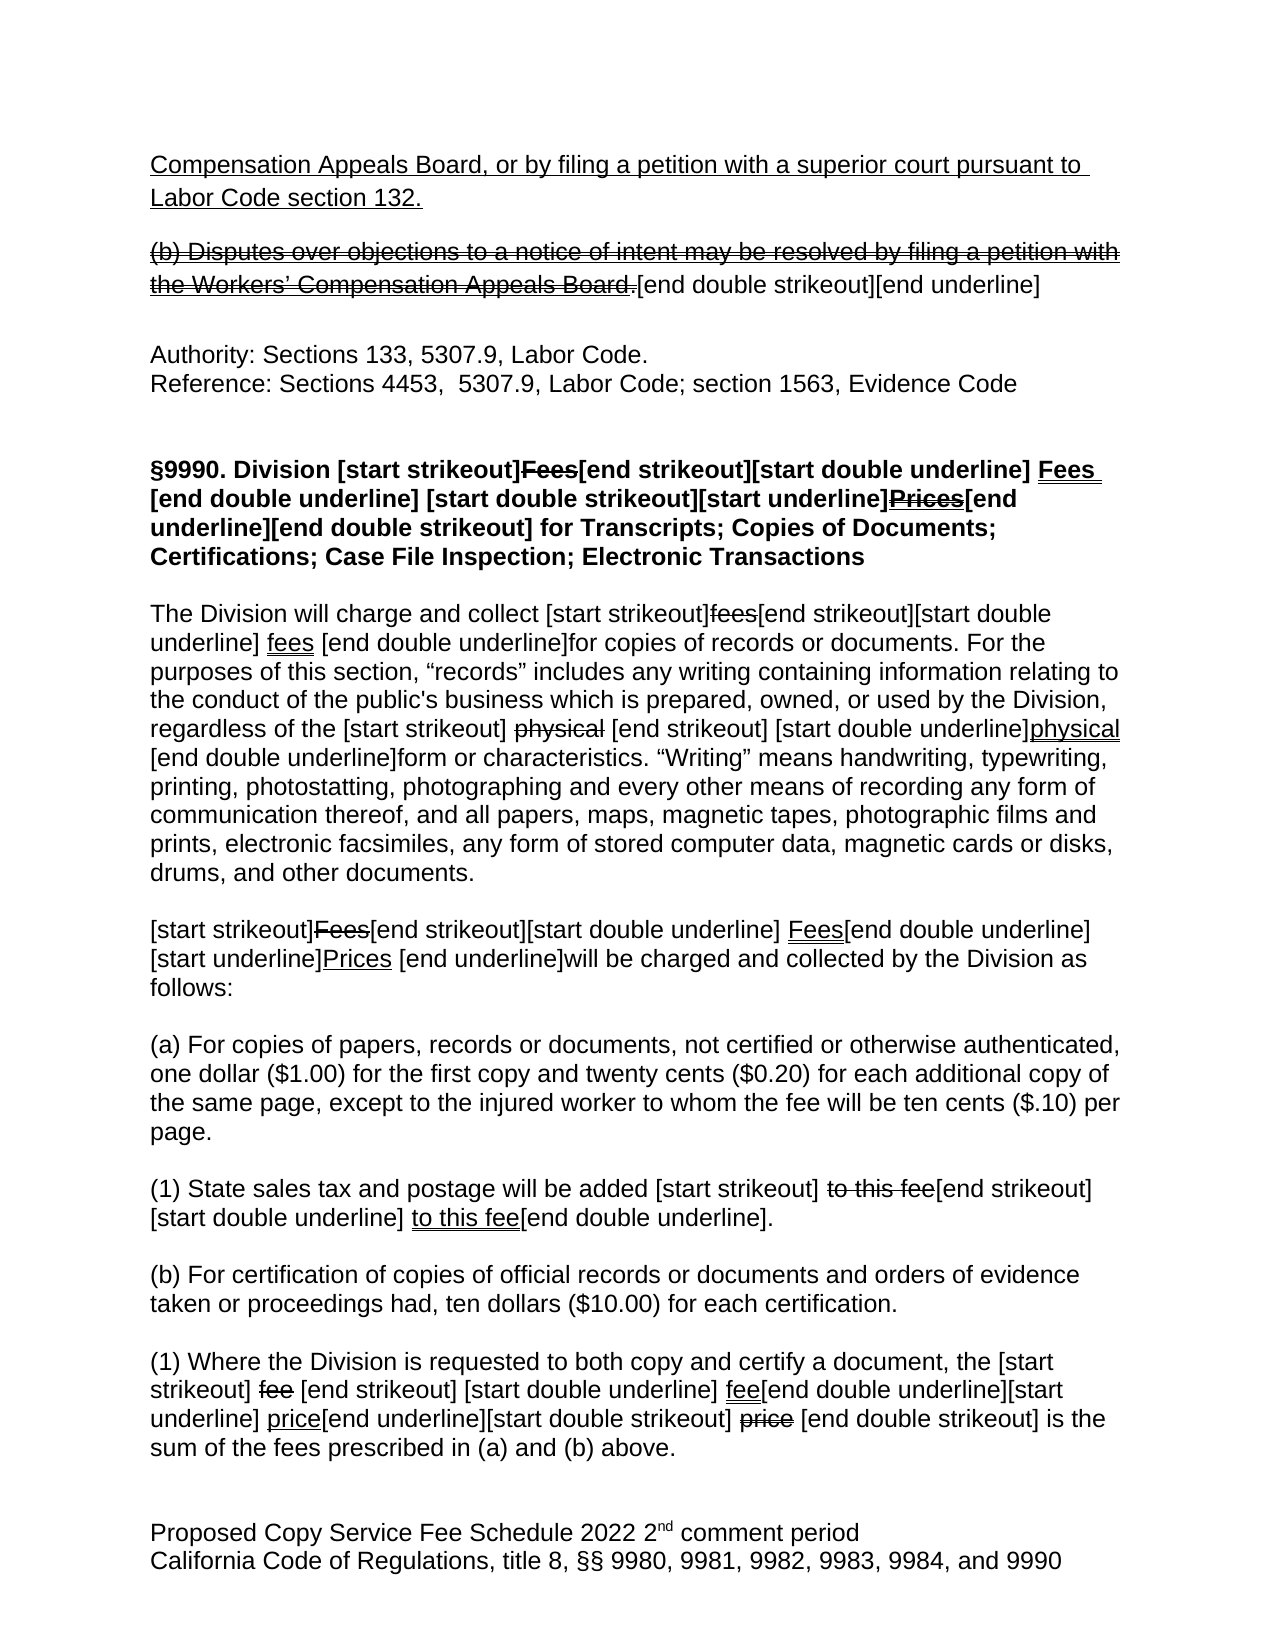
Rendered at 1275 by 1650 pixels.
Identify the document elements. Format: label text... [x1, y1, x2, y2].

text [start strikeout]Fees[end strikeout][start double underline] Fees[end double underline] [start underline]Prices [end underline]will be charged and collected by the Division as follows: [150, 915, 1125, 1002]
text Reference: Sections 4453, 5307.9, Labor Code; section 1563, Evidence Code [150, 369, 1125, 398]
text (1) State sales tax and postage will be added [start strikeout] to this fee[end strikeout][start double underline] to this fee[end double underline]. [150, 1174, 1125, 1232]
text §9990. Division [start strikeout]Fees[end strikeout][start double underline] Fees [end double underline] [start double strikeout][start underline]Prices[end underline][end double strikeout] for Transcripts; Copies of Documents; Certifications; Case File Inspection; Electronic Transactions [150, 455, 1125, 570]
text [150, 150, 1125, 212]
text The Division will charge and collect [start strikeout]fees[end strikeout][start double underline] fees [end double underline]for copies of records or documents. For the purposes of this section, “records” includes any writing containing information relating to the conduct of the public's business which is prepared, owned, or used by the Division, regardless of the [start strikeout] physical [end strikeout] [start double underline]physical [end double underline]form or characteristics. “Writing” means handwriting, typewriting, printing, photostatting, photographing and every other means of recording any form of communication thereof, and all papers, maps, magnetic tapes, photographic films and prints, electronic facsimiles, any form of stored computer data, magnetic cards or disks, drums, and other documents. [150, 599, 1125, 887]
text (b) For certification of copies of official records or documents and orders of evidence taken or proceedings had, ten dollars ($10.00) for each certification. [150, 1260, 1125, 1318]
text (a) For copies of papers, records or documents, not certified or otherwise authenticated, one dollar ($1.00) for the first copy and twenty cents ($0.20) for each additional copy of the same page, except to the injured worker to whom the fee will be ten cents ($.10) per page. [150, 1030, 1125, 1145]
text (b) Disputes over objections to a notice of intent may be resolved by filing a petition with the Workers’ Compensation Appeals Board.[end double strikeout][end underline] [150, 237, 1125, 299]
text (1) Where the Division is requested to both copy and certify a document, the [start strikeout] fee [end strikeout] [start double underline] fee[end double underline][start underline] price[end underline][start double strikeout] price [end double strikeout] is the sum of the fees prescribed in (a) and (b) above. [150, 1347, 1125, 1462]
text Authority: Sections 133, 5307.9, Labor Code. [150, 340, 1125, 369]
